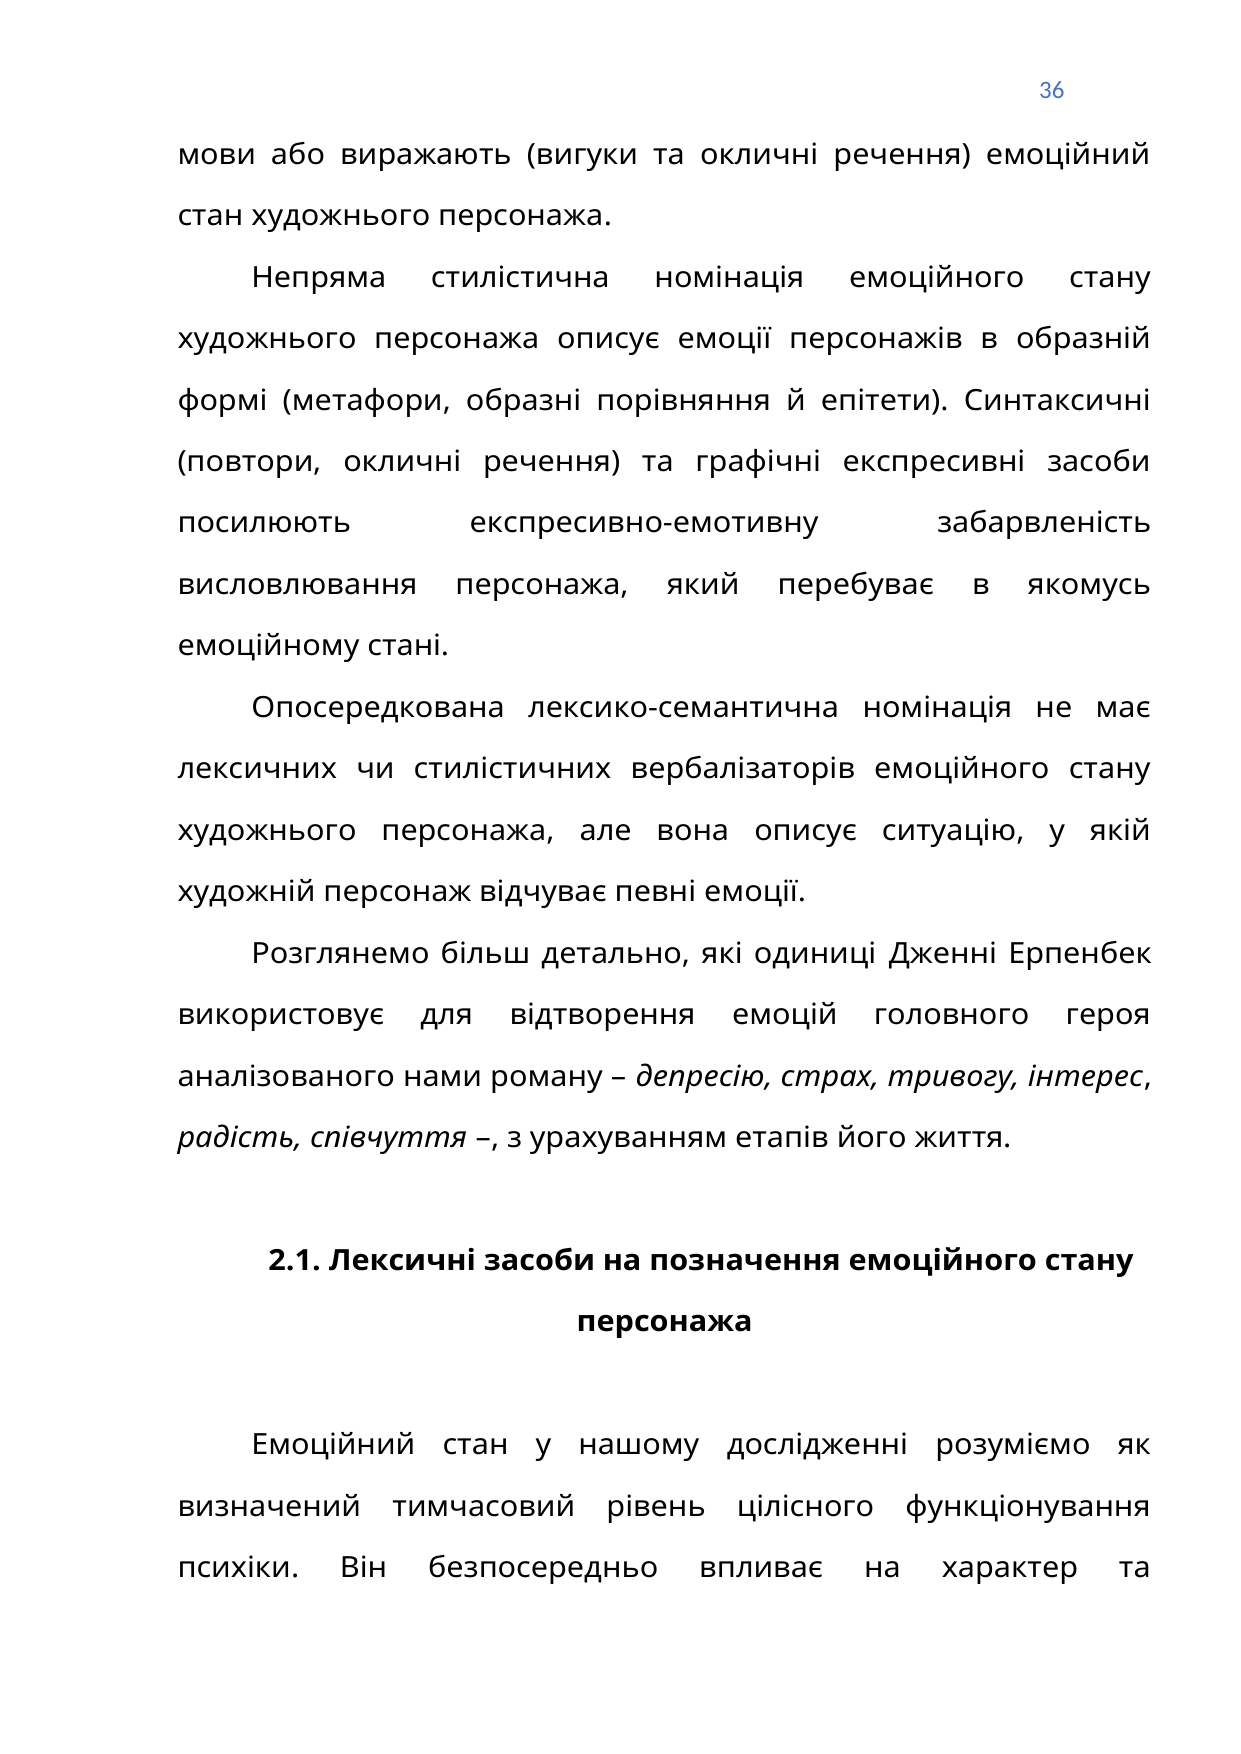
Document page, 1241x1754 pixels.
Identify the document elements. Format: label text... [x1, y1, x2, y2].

text Непряма стилістична номінація емоційного стану художнього персонажа описує емоції персонажів в образній формі (метафори, образні порівняння й епітети). Синтаксичні (повтори, окличні речення) та графічні експресивні засоби посилюють експресивно-емотивну забарвленість висловлювання персонажа, який перебуває в якомусь емоційному стані. [177, 256, 1152, 664]
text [177, 1424, 1152, 1586]
text Опосередкована лексико-семантична номінація не має лексичних чи стилістичних вербалізаторів емоційного стану художнього персонажа, але вона описує ситуацію, у якій художній персонаж відчуває певні емоції. [177, 686, 1152, 910]
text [177, 133, 1152, 234]
text 2.1. Лексичні засоби на позначення емоційного стану персонажа [177, 1239, 1152, 1340]
text Розглянемо більш детально, які одиниці Дженні Ерпенбек використовує для відтворення емоцій головного героя аналізованого нами роману – депресію, страх, тривогу, інтерес, радість, співчуття –, з урахуванням етапів його життя. [177, 932, 1152, 1156]
